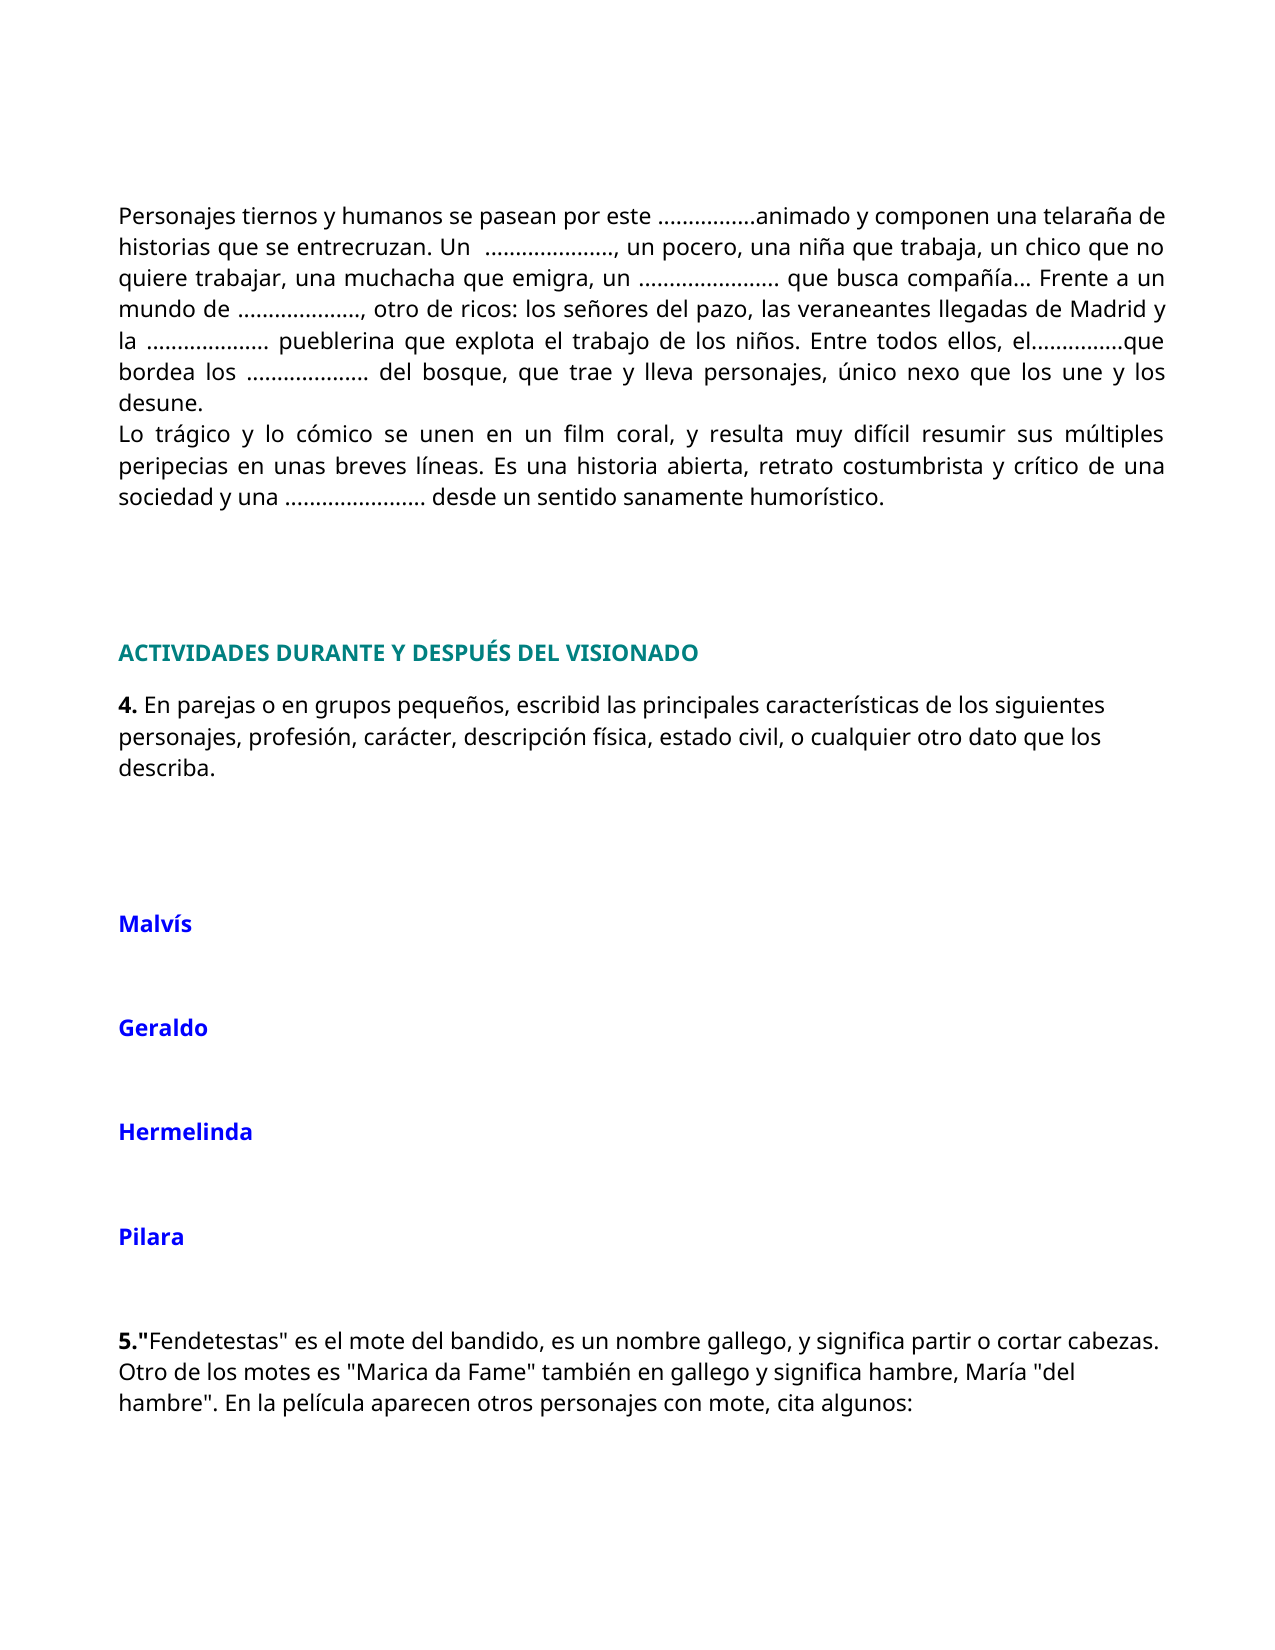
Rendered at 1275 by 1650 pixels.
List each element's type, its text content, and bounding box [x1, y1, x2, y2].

text Personajes tiernos y humanos se pasean por este ................animado y componen una telaraña de historias que se entrecruzan. Un ....................., un pocero, una niña que trabaja, un chico que no quiere trabajar, una muchacha que emigra, un ....................... que busca compañía... Frente a un mundo de ...................., otro de ricos: los señores del pazo, las veraneantes llegadas de Madrid y la .................... pueblerina que explota el trabajo de los niños. Entre todos ellos, el...............que bordea los .................... del bosque, que trae y lleva personajes, único nexo que los une y los desune. Lo trágico y lo cómico se unen en un film coral, y resulta muy difícil resumir sus múltiples peripecias en unas breves líneas. Es una historia abierta, retrato costumbrista y crítico de una sociedad y una ....................... desde un sentido sanamente humorístico. [118, 200, 1167, 512]
text Pilara [118, 1221, 1167, 1252]
text 4. En parejas o en grupos pequeños, escribid las principales características de los siguientes personajes, profesión, carácter, descripción física, estado civil, o cualquier otro dato que los describa. [118, 689, 1167, 783]
text Malvís [118, 908, 1167, 939]
text ACTIVIDADES DURANTE Y DESPUÉS DEL VISIONADO [118, 637, 1167, 668]
text Hermelinda [118, 1116, 1167, 1148]
text Geraldo [118, 1012, 1167, 1043]
text 5."Fendetestas" es el mote del bandido, es un nombre gallego, y significa partir o cortar cabezas. Otro de los motes es "Marica da Fame" también en gallego y significa hambre, María "del hambre". En la película aparecen otros personajes con mote, cita algunos: [118, 1325, 1167, 1418]
